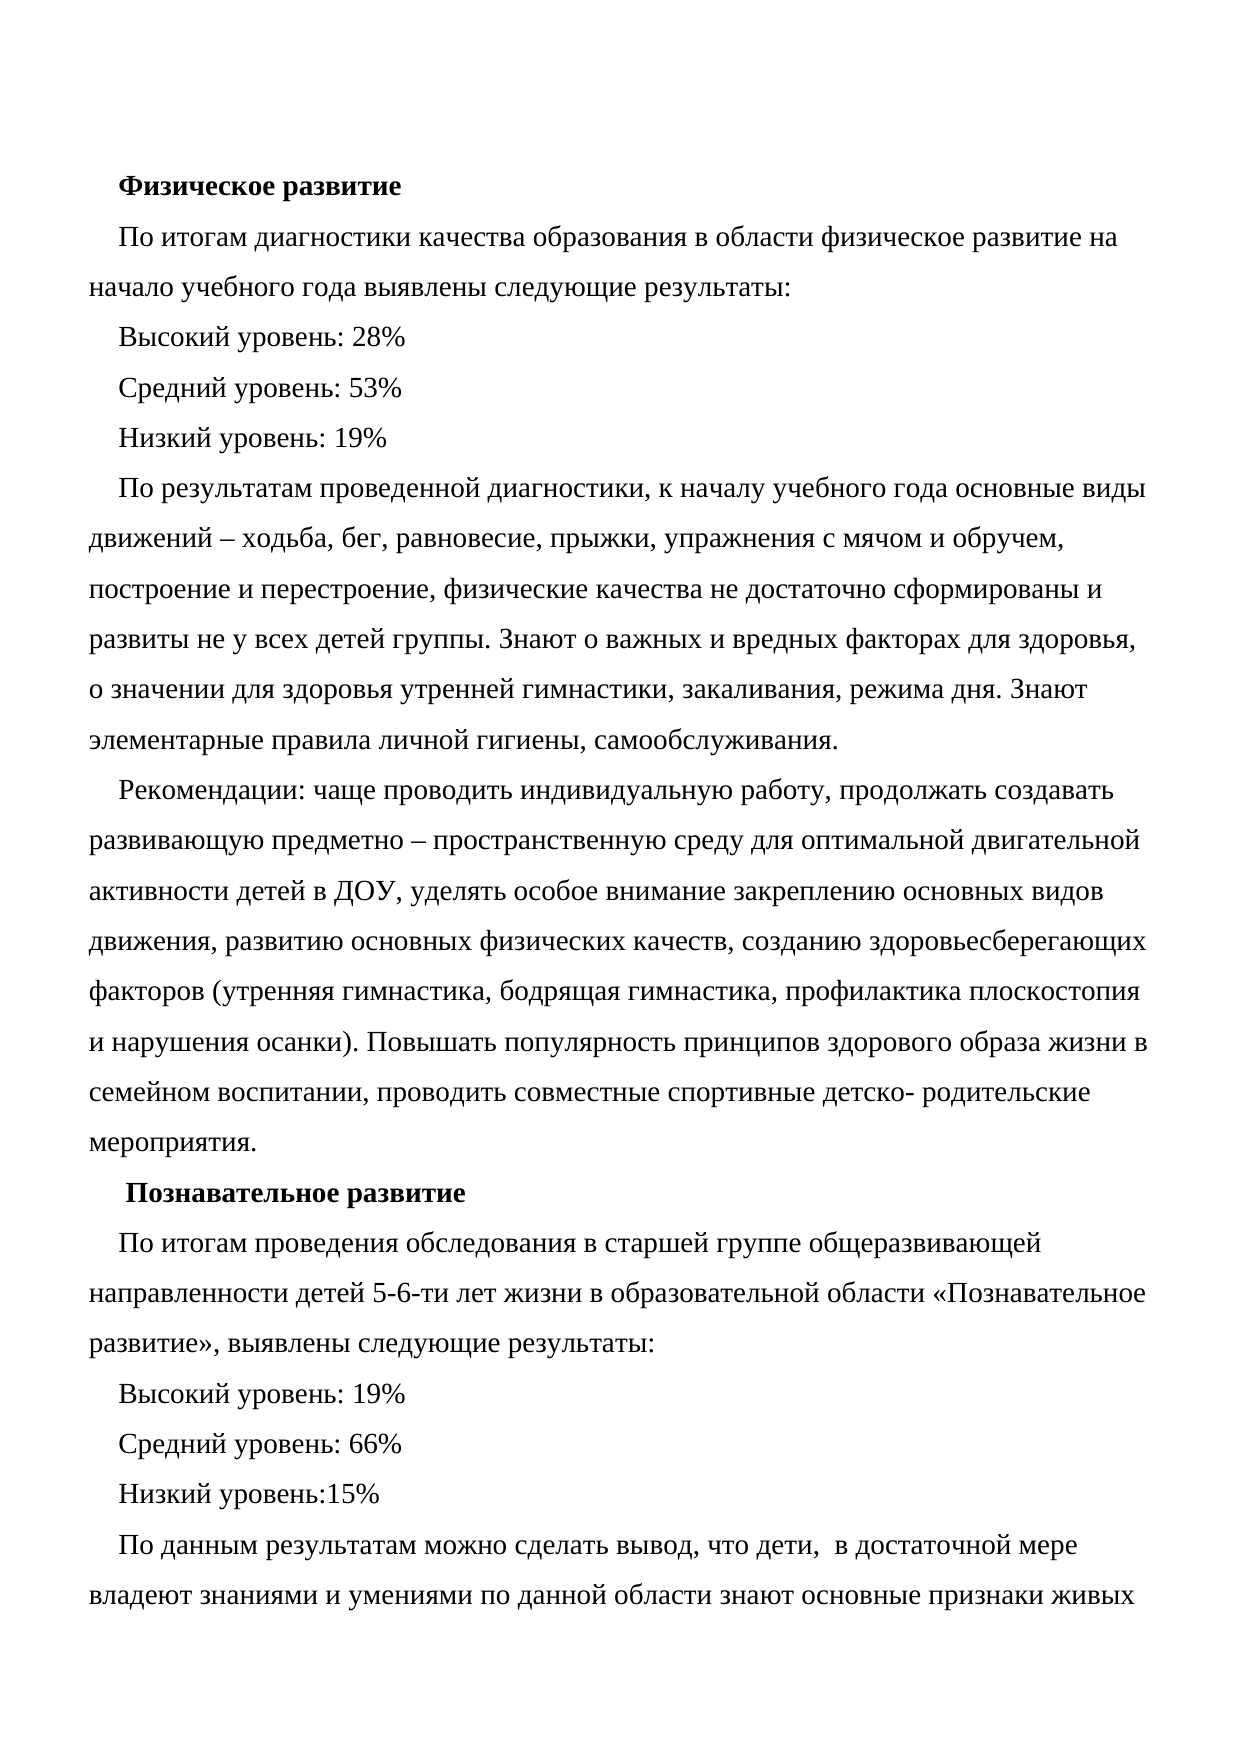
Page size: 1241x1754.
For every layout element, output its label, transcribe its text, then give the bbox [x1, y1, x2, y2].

text Низкий уровень:15% [88, 1477, 1152, 1510]
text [88, 1527, 1152, 1611]
text По итогам проведения обследования в старшей группе общеразвивающей направленности детей 5-6-ти лет жизни в образовательной области «Познавательное развитие», выявлены следующие результаты: [88, 1225, 1152, 1359]
text По результатам проведенной диагностики, к началу учебного года основные виды движений – ходьба, бег, равновесие, прыжки, упражнения с мячом и обручем, построение и перестроение, физические качества не достаточно сформированы и развиты не у всех детей группы. Знают о важных и вредных факторах для здоровья, о значении для здоровья утренней гимнастики, закаливания, режима дня. Знают элементарные правила личной гигиены, самообслуживания. [88, 470, 1152, 755]
text Низкий уровень: 19% [88, 420, 1152, 453]
text Средний уровень: 53% [88, 370, 1152, 403]
text Высокий уровень: 28% [88, 319, 1152, 353]
text Познавательное развитие [88, 1175, 1152, 1208]
text Высокий уровень: 19% [88, 1376, 1152, 1409]
text По итогам диагностики качества образования в области физическое развитие на начало учебного года выявлены следующие результаты: [88, 219, 1152, 303]
text Рекомендации: чаще проводить индивидуальную работу, продолжать создавать развивающую предметно – пространственную среду для оптимальной двигательной активности детей в ДОУ, уделять особое внимание закреплению основных видов движения, развитию основных физических качеств, созданию здоровьесберегающих факторов (утренняя гимнастика, бодрящая гимнастика, профилактика плоскостопия и нарушения осанки). Повышать популярность принципов здорового образа жизни в семейном воспитании, проводить совместные спортивные детско- родительские мероприятия. [88, 772, 1152, 1158]
text Физическое развитие [88, 168, 1152, 202]
text Средний уровень: 66% [88, 1426, 1152, 1460]
